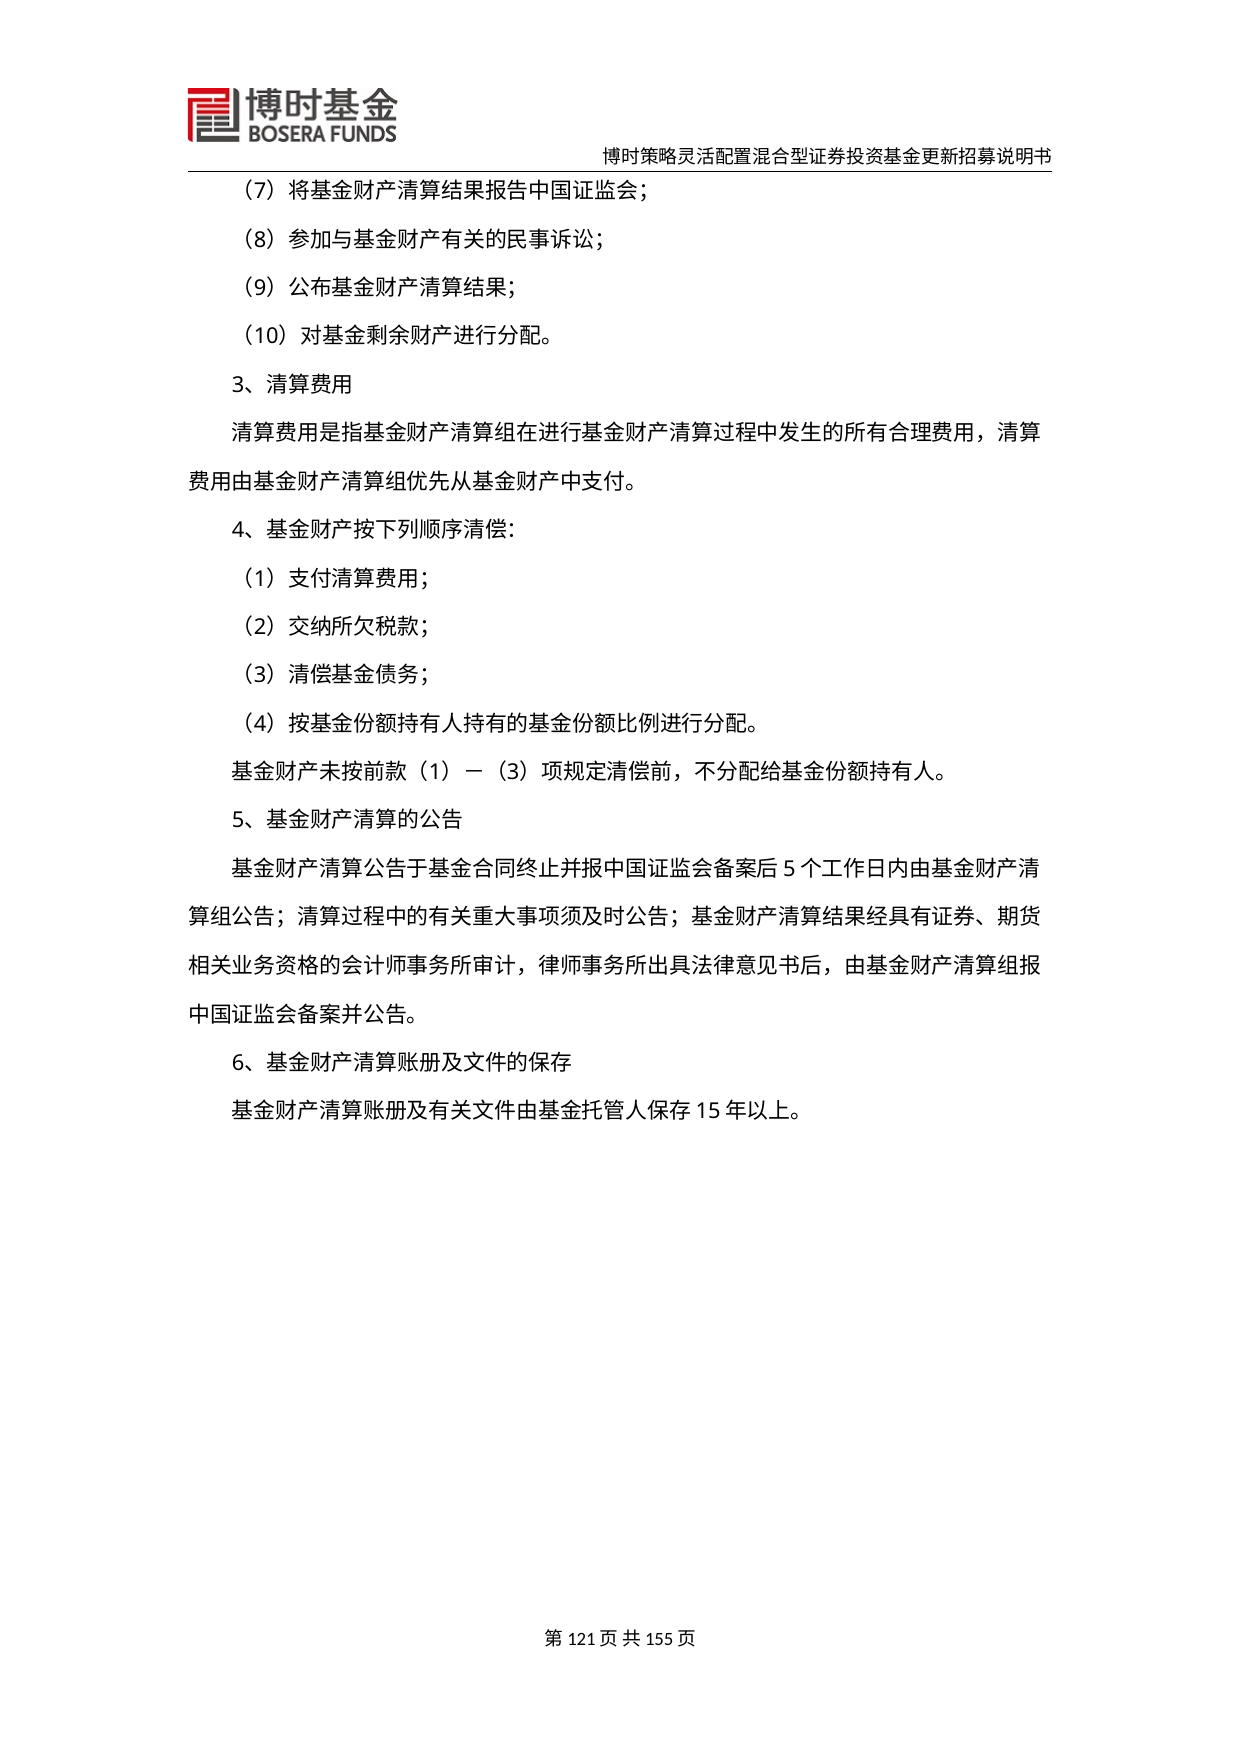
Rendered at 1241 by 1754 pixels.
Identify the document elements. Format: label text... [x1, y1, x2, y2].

text 基金财产未按前款（1）－（3）项规定清偿前，不分配给基金份额持有人。 [188, 753, 1052, 786]
text （9）公布基金财产清算结果； [188, 270, 1052, 302]
text （3）清偿基金债务； [188, 657, 1052, 689]
text 基金财产清算公告于基金合同终止并报中国证监会备案后5个工作日内由基金财产清算组公告；清算过程中的有关重大事项须及时公告；基金财产清算结果经具有证券、期货相关业务资格的会计师事务所审计，律师事务所出具法律意见书后，由基金财产清算组报中国证监会备案并公告。 [188, 850, 1052, 1029]
text （10）对基金剩余财产进行分配。 [188, 318, 1052, 351]
text （2）交纳所欠税款； [188, 608, 1052, 641]
text （4）按基金份额持有人持有的基金份额比例进行分配。 [188, 705, 1052, 738]
text 清算费用是指基金财产清算组在进行基金财产清算过程中发生的所有合理费用，清算费用由基金财产清算组优先从基金财产中支付。 [188, 415, 1052, 496]
text （7）将基金财产清算结果报告中国证监会； [188, 173, 1052, 206]
text 6、基金财产清算账册及文件的保存 [188, 1045, 1052, 1077]
picture [187, 88, 398, 142]
text （8）参加与基金财产有关的民事诉讼； [188, 221, 1052, 254]
text 3、清算费用 [188, 366, 1052, 399]
text 基金财产清算账册及有关文件由基金托管人保存15年以上。 [188, 1093, 1052, 1126]
text 5、基金财产清算的公告 [188, 802, 1052, 834]
text 4、基金财产按下列顺序清偿： [188, 512, 1052, 544]
text （1）支付清算费用； [188, 560, 1052, 593]
